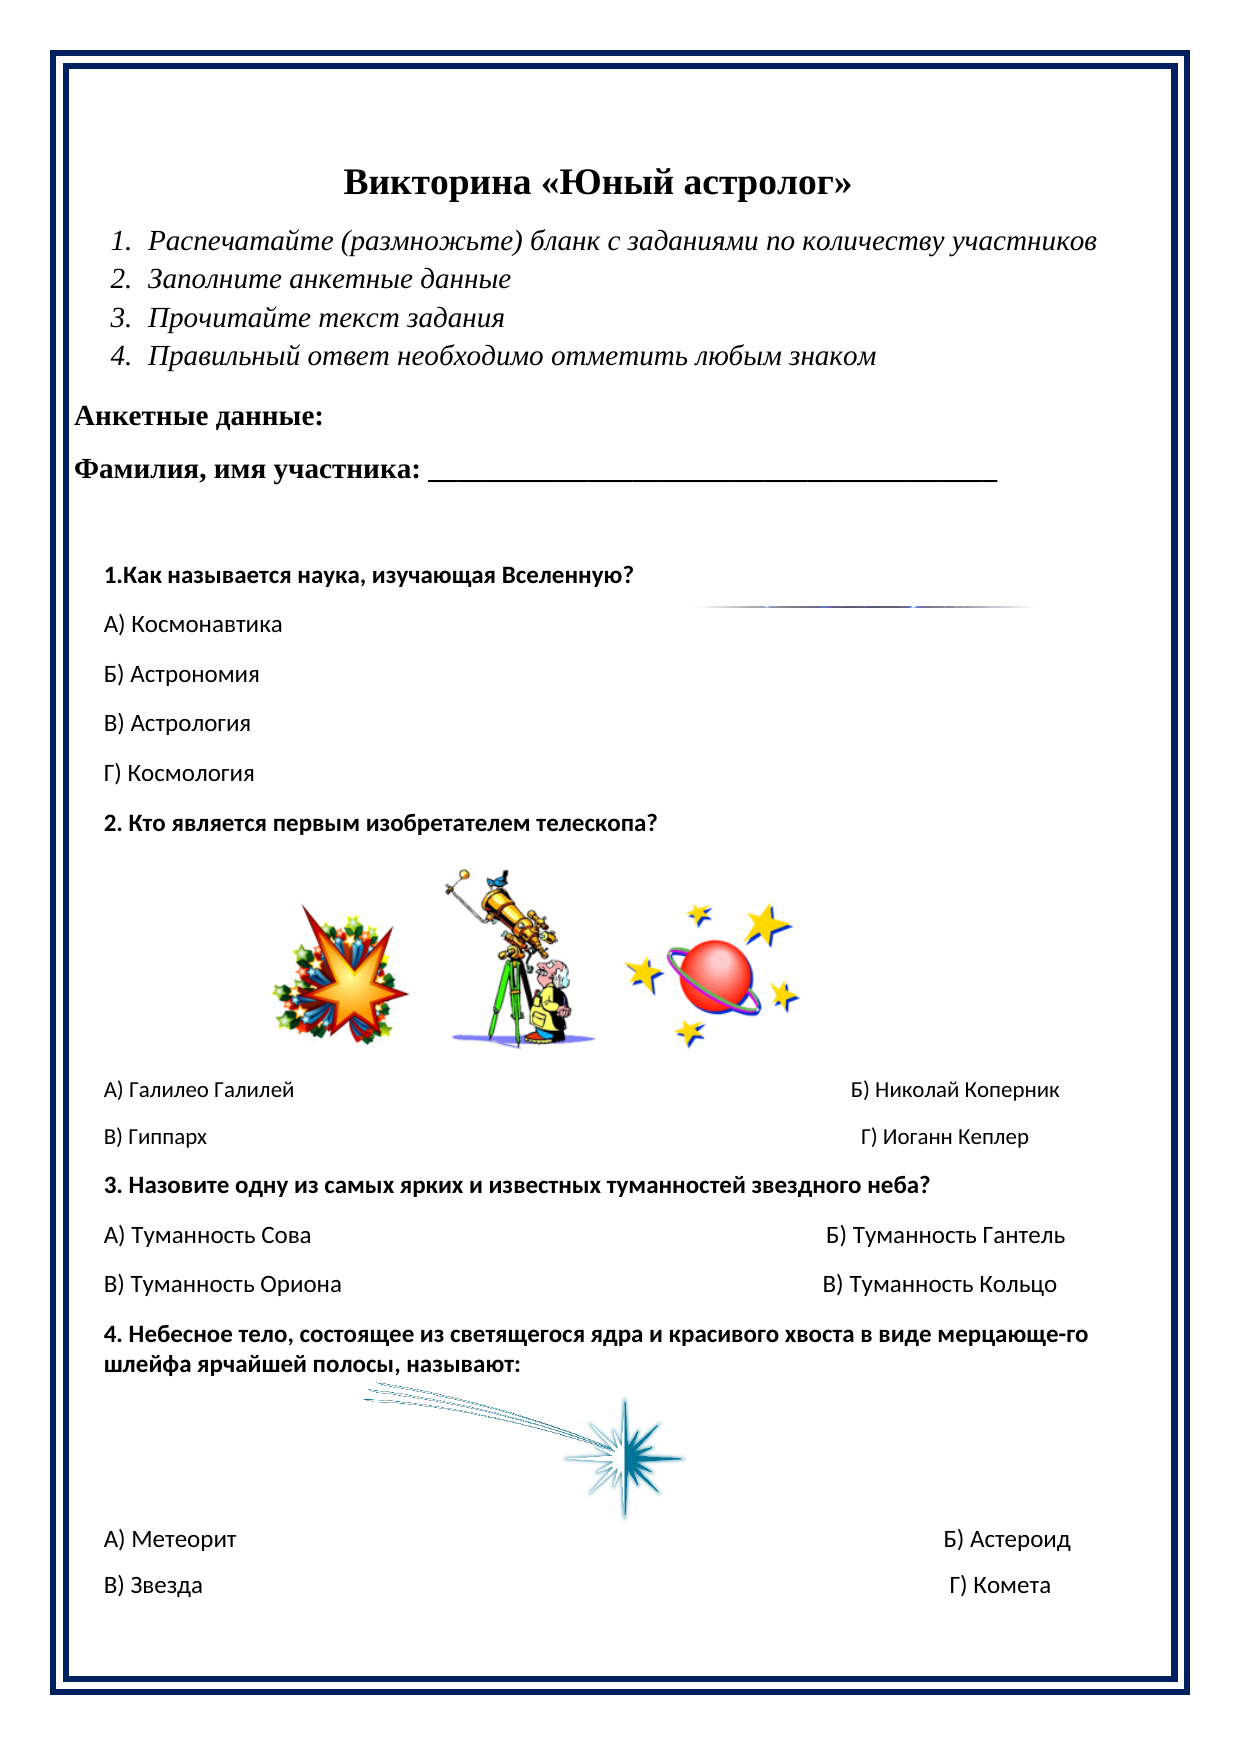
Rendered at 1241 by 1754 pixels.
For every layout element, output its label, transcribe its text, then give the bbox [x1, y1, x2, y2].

text А) Туманность Сова Б) Туманность Гантель [103, 1219, 1152, 1249]
text А) Метеорит Б) Астероид [103, 1523, 1152, 1554]
text А) Галилео Галилей Б) Николай Коперник [103, 1075, 1152, 1103]
picture [211, 856, 827, 1057]
list Распечатайте (размножьте) бланк с заданиями по количеству участников [110, 223, 1152, 256]
picture [362, 1378, 689, 1524]
text В) Гиппарх Г) Иоганн Кеплер [103, 1122, 1152, 1150]
text Б) Астрономия [103, 658, 1152, 688]
text В) Туманность Ориона В) Туманность Кольцо [103, 1268, 1152, 1299]
text В) Звезда Г) Комета [103, 1569, 1152, 1599]
text 4. Небесное тело, состоящее из светящегося ядра и красивого хвоста в виде мерцающе-го шлейфа ярчайшей полосы, называют: [103, 1318, 1152, 1379]
text 2. Кто является первым изобретателем телескопа? [103, 807, 1152, 837]
list Заполните анкетные данные [110, 261, 1152, 295]
text А) Космонавтика [103, 608, 1152, 639]
text 3. Назовите одну из самых ярких и известных туманностей звездного неба? [103, 1169, 1152, 1200]
list Правильный ответ необходимо отметить любым знаком [110, 338, 1152, 372]
list Прочитайте текст задания [110, 300, 1152, 333]
text Викторина «Юный астролог» [69, 160, 1152, 203]
text Анкетные данные: [74, 398, 1152, 431]
text Фамилия, имя участника: _______________________________________ [74, 451, 1152, 484]
text Г) Космология [103, 757, 1152, 788]
text 1.Как называется наука, изучающая Вселенную? [103, 559, 1152, 589]
text В) Астрология [103, 708, 1152, 738]
